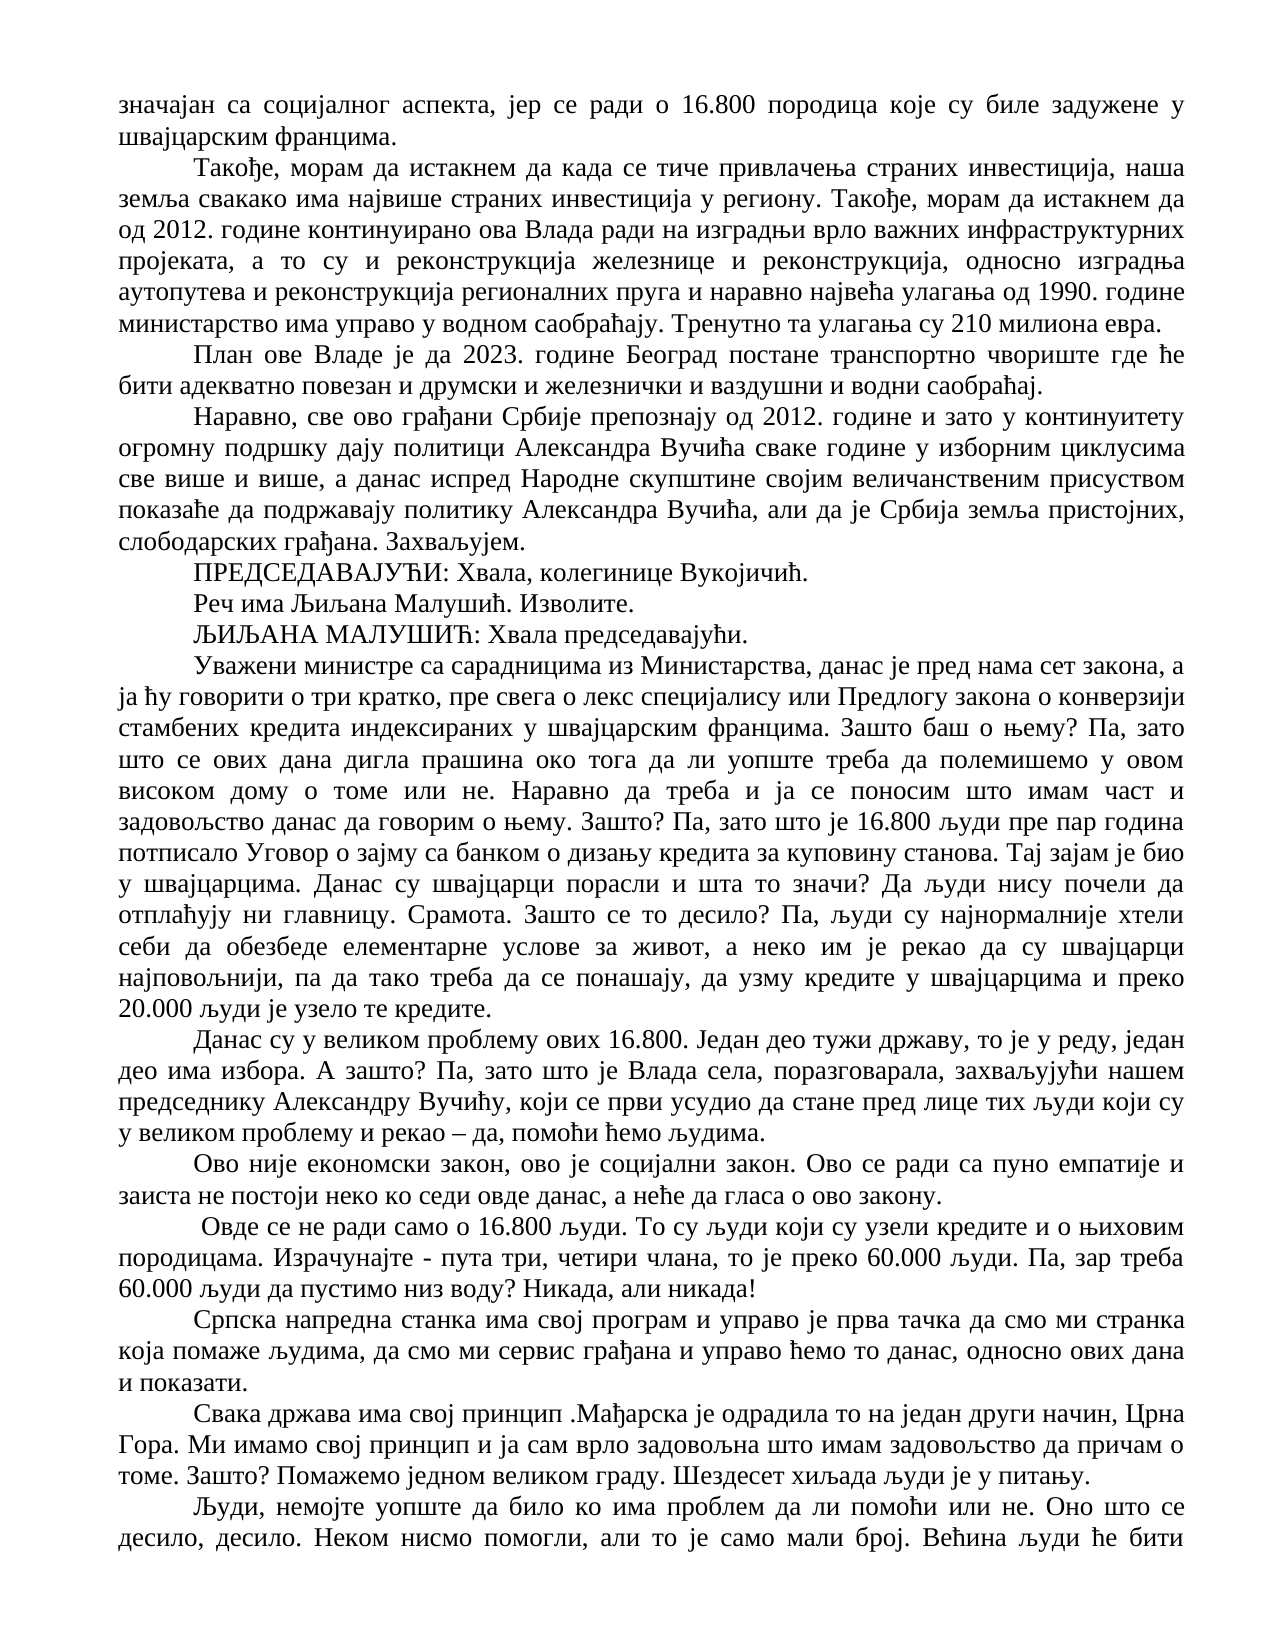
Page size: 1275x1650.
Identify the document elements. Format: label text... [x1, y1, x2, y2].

text Српска напредна станка има свој програм и управо је прва тачка да смо ми странка која помаже људима, да смо ми сервис грађана и управо ћемо то данас, односно ових дана и показати. [118, 1303, 1186, 1397]
text Данас су у великом проблему ових 16.800. Један део тужи државу, то је у реду, један део има избора. А зашто? Па, зато што је Влада села, поразговарала, захваљујући нашем председнику Александру Вучићу, који се први усудио да стане пред лице тих људи који су у великом проблему и рекао – да, помоћи ћемо људима. [118, 1023, 1186, 1148]
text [118, 1490, 1186, 1552]
text Свака држава има свој принцип .Мађарска је одрадила то на један други начин, Црна Гора. Ми имамо свој принцип и ја сам врло задовољна што имам задовољство да причам о томе. Зашто? Помажемо једном великом граду. Шездесет хиљада људи је у питању. [118, 1397, 1186, 1490]
text Такође, морам да истакнем да када се тиче привлачења страних инвестиција, наша земља свакако има највише страних инвестиција у региону. Такође, морам да истакнем да од 2012. године континуирано ова Влада ради на изградњи врло важних инфраструктурних пројеката, а то су и реконструкција железнице и реконструкција, односно изградња аутопутева и реконструкција регионалних пруга и наравно највећа улагања од 1990. године министарство има управо у водном саобраћају. Тренутно та улагања су 210 милиона евра. [118, 151, 1186, 338]
text Наравно, све ово грађани Србије препознају од 2012. године и зато у континуитету огромну подршку дају политици Александра Вучића сваке године у изборним циклусима све више и више, а данас испред Народне скупштине својим величанственим присуством показаће да подржавају политику Александра Вучића, али да је Србија земља пристојних, слободарских грађана. Захваљујем. [118, 400, 1186, 556]
text Ово није економски закон, ово је социјални закон. Ово се ради са пуно емпатије и заиста не постоји неко ко седи овде данас, а неће да гласа о ово закону. [118, 1148, 1186, 1210]
text План ове Владе је да 2023. године Београд постане транспортно чвориште где ће бити адекватно повезан и друмски и железнички и ваздушни и водни саобраћај. [118, 338, 1186, 400]
text Уважени министре са сарадницима из Министарства, данас је пред нама сет закона, а ја ћу говорити о три кратко, пре свега о лекс специјалису или Предлогу закона о конверзији стамбених кредита индексираних у швајцарским францима. Зашто баш о њему? Па, зато што се ових дана дигла прашина око тога да ли уопште треба да полемишемо у овом високом дому о томе или не. Наравно да треба и ја се поносим што имам част и задовољство данас да говорим о њему. Зашто? Па, зато што је 16.800 људи пре пар година потписало Уговор о зајму са банком о дизању кредита за куповину станова. Тај зајам је био у швајцарцима. Данас су швајцарци порасли и шта то значи? Да људи нису почели да отплаћују ни главницу. Срамота. Зашто се то десило? Па, људи су најнормалније хтели себи да обезбеде елементарне услове за живот, а неко им је рекао да су швајцарци најповољнији, па да тако треба да се понашају, да узму кредите у швајцарцима и преко 20.000 људи је узело те кредите. [118, 649, 1186, 1023]
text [118, 89, 1186, 151]
text Реч има Љиљана Малушић. Изволите. [118, 587, 1186, 618]
text Овде се не ради само о 16.800 људи. То су људи који су узели кредите и о њиховим породицама. Израчунајте - пута три, четири члана, то је преко 60.000 људи. Па, зар треба 60.000 људи да пустимо низ воду? Никада, али никада! [118, 1210, 1186, 1303]
text ПРЕДСЕДАВАЈУЋИ: Хвала, колегинице Вукојичић. [118, 556, 1186, 587]
text ЉИЉАНА МАЛУШИЋ: Хвала председавајући. [118, 618, 1186, 649]
